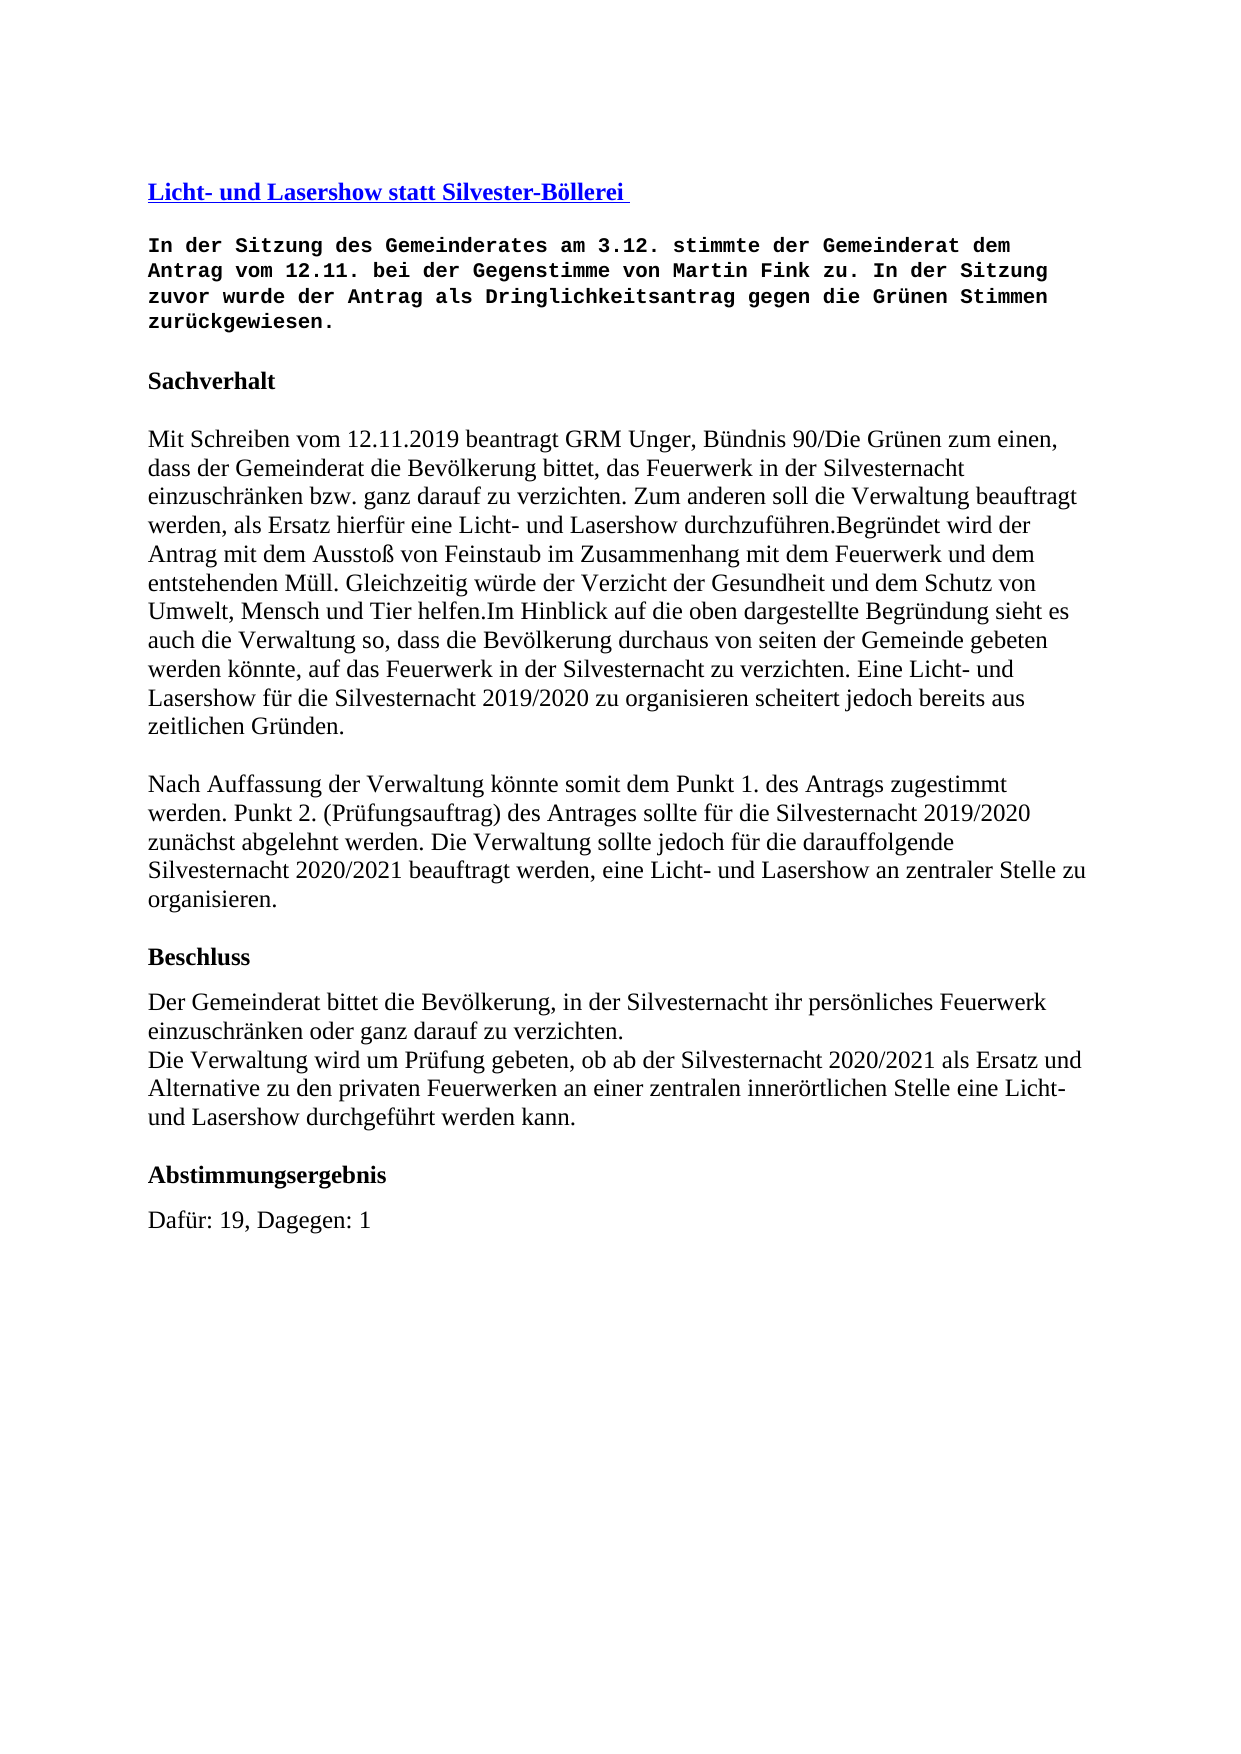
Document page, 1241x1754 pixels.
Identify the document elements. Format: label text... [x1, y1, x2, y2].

text In der Sitzung des Gemeinderates am 3.12. stimmte der Gemeinderat dem Antrag vom 12.11. bei der Gegenstimme von Martin Fink zu. In der Sitzung zuvor wurde der Antrag als Dringlichkeitsantrag gegen die Grünen Stimmen zurückgewiesen. [148, 235, 1093, 335]
text Sachverhalt [148, 366, 1093, 395]
text Abstimmungsergebnis [148, 1160, 1093, 1188]
text Die Verwaltung wird um Prüfung gebeten, ob ab der Silvesternacht 2020/2021 als Ersatz und Alternative zu den privaten Feuerwerken an einer zentralen innerörtlichen Stelle eine Licht- und Lasershow durchgeführt werden kann. [148, 1045, 1093, 1131]
text Mit Schreiben vom 12.11.2019 beantragt GRM Unger, Bündnis 90/Die Grünen zum einen, dass der Gemeinderat die Bevölkerung bittet, das Feuerwerk in der Silvesternacht einzuschränken bzw. ganz darauf zu verzichten. Zum anderen soll die Verwaltung beauftragt werden, als Ersatz hierfür eine Licht- und Lasershow durchzuführen.Begründet wird der Antrag mit dem Ausstoß von Feinstaub im Zusammenhang mit dem Feuerwerk und dem entstehenden Müll. Gleichzeitig würde der Verzicht der Gesundheit und dem Schutz von Umwelt, Mensch und Tier helfen.Im Hinblick auf die oben dargestellte Begründung sieht es auch die Verwaltung so, dass die Bevölkerung durchaus von seiten der Gemeinde gebeten werden könnte, auf das Feuerwerk in der Silvesternacht zu verzichten. Eine Licht- und Lasershow für die Silvesternacht 2019/2020 zu organisieren scheitert jedoch bereits aus zeitlichen Gründen. [148, 424, 1093, 740]
text Der Gemeinderat bittet die Bevölkerung, in der Silvesternacht ihr persönliches Feuerwerk einzuschränken oder ganz darauf zu verzichten. [148, 987, 1093, 1045]
text Dafür: 19, Dagegen: 1 [148, 1205, 1093, 1234]
text Nach Auffassung der Verwaltung könnte somit dem Punkt 1. des Antrags zugestimmt werden. Punkt 2. (Prüfungsauftrag) des Antrages sollte für die Silvesternacht 2019/2020 zunächst abgelehnt werden. Die Verwaltung sollte jedoch für die darauffolgende Silvesternacht 2020/2021 beauftragt werden, eine Licht- und Lasershow an zentraler Stelle zu organisieren. [148, 769, 1093, 913]
text Beschluss [148, 942, 1093, 971]
subtitle Licht- und Lasershow statt Silvester-Böllerei [148, 177, 1093, 206]
